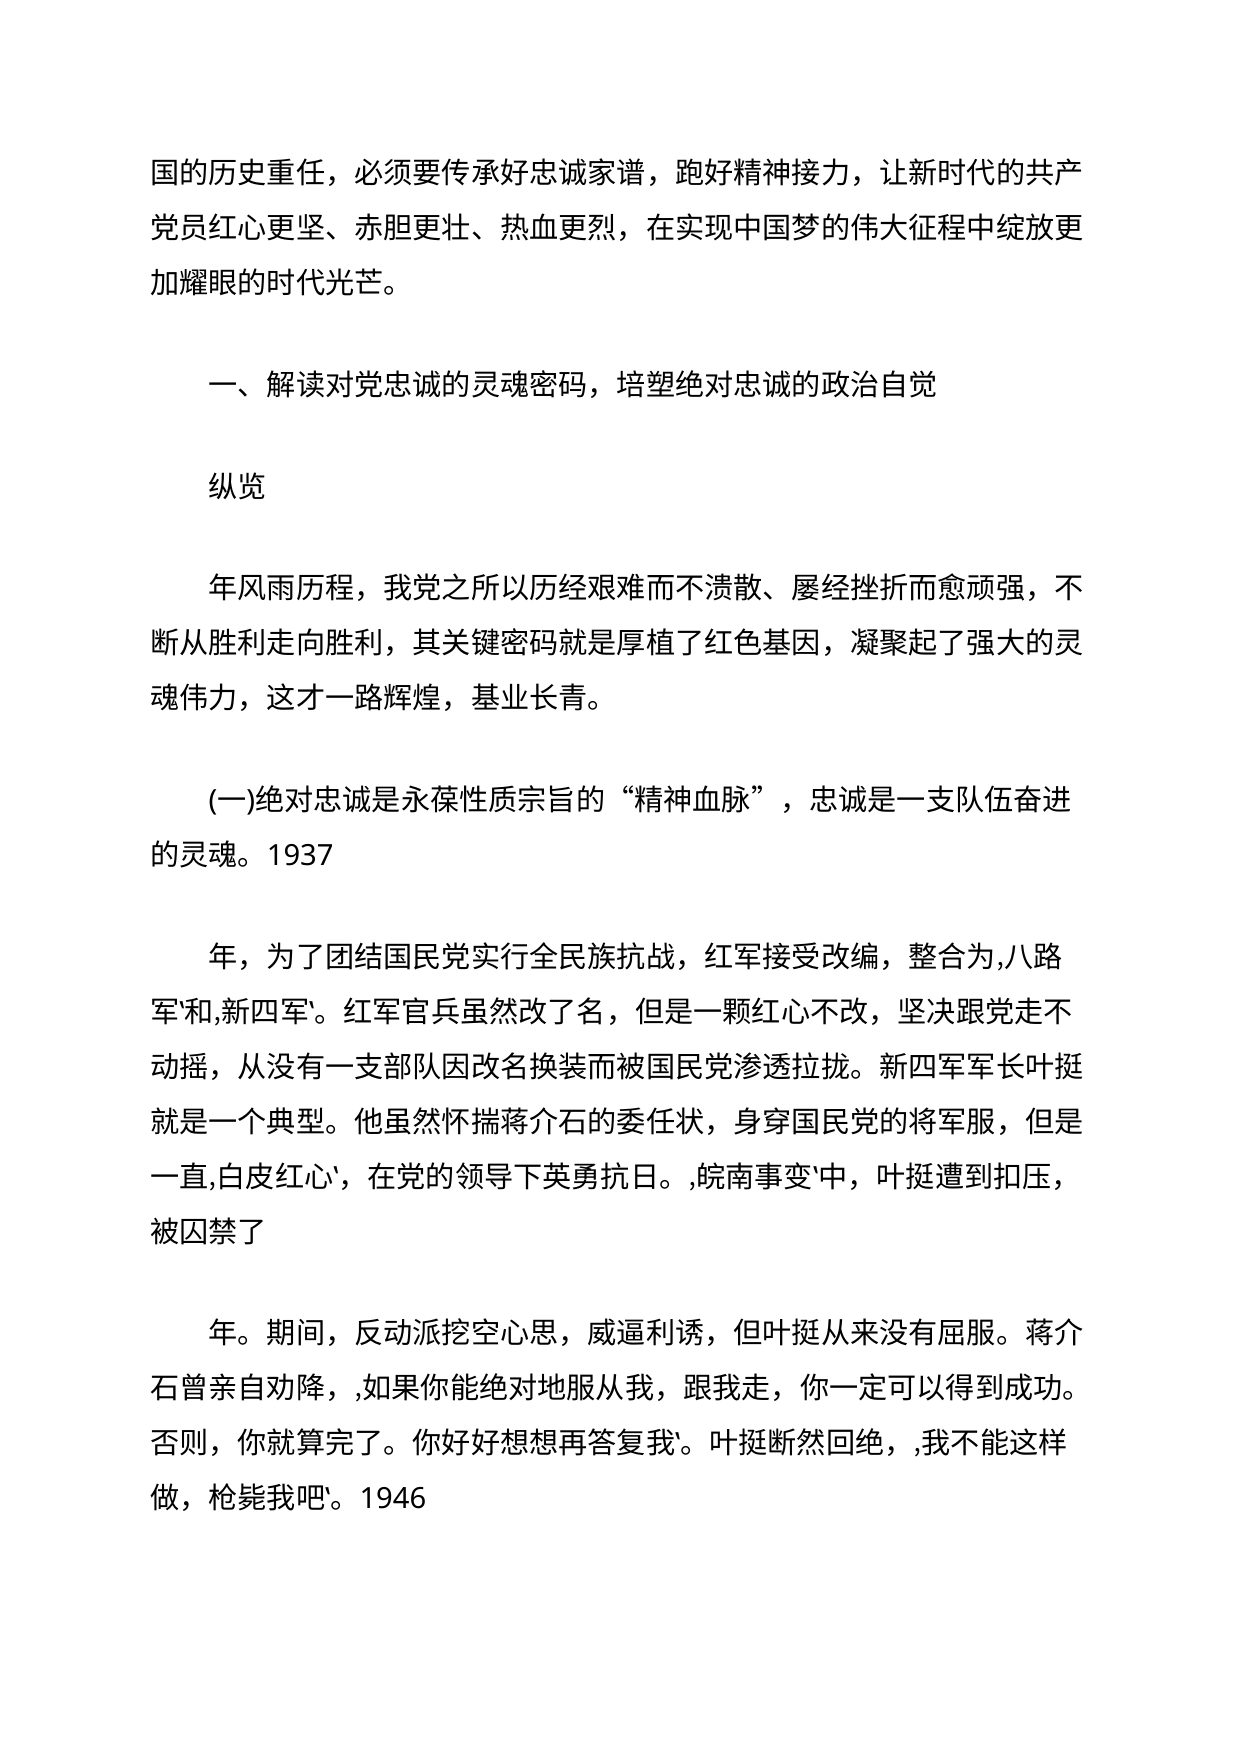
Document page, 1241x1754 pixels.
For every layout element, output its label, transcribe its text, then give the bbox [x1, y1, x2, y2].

text 年，为了团结国民党实行全民族抗战，红军接受改编，整合为‚八路军‛和‚新四军‛。红军官兵虽然改了名，但是一颗红心不改，坚决跟党走不动摇，从没有一支部队因改名换装而被国民党渗透拉拢。新四军军长叶挺就是一个典型。他虽然怀揣蒋介石的委任状，身穿国民党的将军服，但是一直‚白皮红心‛，在党的领导下英勇抗日。‚皖南事变‛中，叶挺遭到扣压，被囚禁了 [150, 934, 1090, 1250]
text 一、解读对党忠诚的灵魂密码，培塑绝对忠诚的政治自觉 [150, 362, 1090, 404]
text 年。期间，反动派挖空心思，威逼利诱，但叶挺从来没有屈服。蒋介石曾亲自劝降，‚如果你能绝对地服从我，跟我走，你一定可以得到成功。否则，你就算完了。你好好想想再答复我‛。叶挺断然回绝，‚我不能这样做，枪毙我吧‛。1946 [150, 1310, 1090, 1517]
text 纵览 [150, 463, 1090, 506]
text 年风雨历程，我党之所以历经艰难而不溃散、屡经挫折而愈顽强，不断从胜利走向胜利，其关键密码就是厚植了红色基因，凝聚起了强大的灵魂伟力，这才一路辉煌，基业长青。 [150, 565, 1090, 717]
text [150, 150, 1090, 302]
text (一)绝对忠诚是永葆性质宗旨的“精神血脉”，忠诚是一支队伍奋进的灵魂。1937 [150, 777, 1090, 874]
